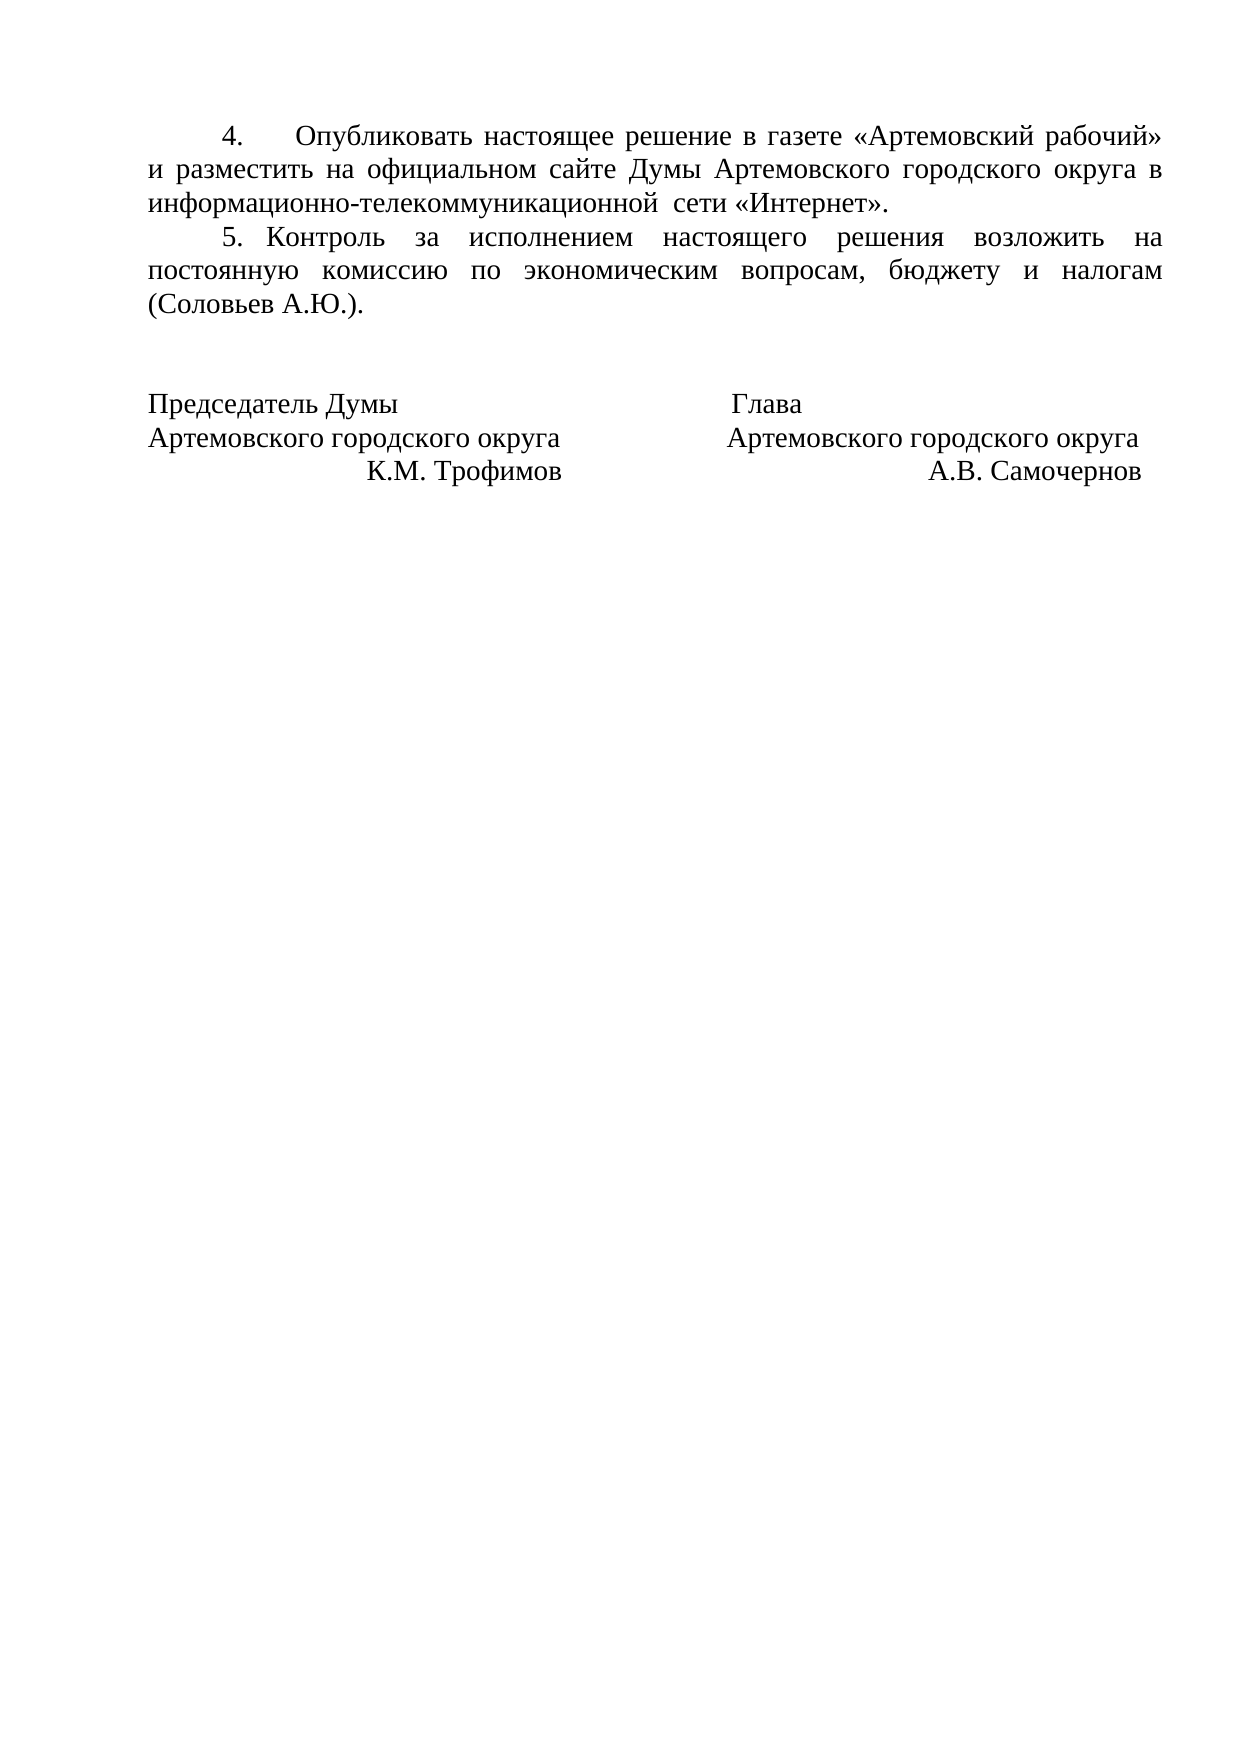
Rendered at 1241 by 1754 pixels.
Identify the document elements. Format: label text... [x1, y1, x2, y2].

table_header Глава Артемовского городского округа А.В. Самочернов [635, 319, 1171, 487]
table_header Председатель Думы Артемовского городского округа К.М. Трофимов [136, 319, 635, 487]
list Контроль за исполнением настоящего решения возложить на постоянную комиссию по экономическим вопросам, бюджету и налогам (Соловьев А.Ю.). [148, 219, 1163, 319]
list Опубликовать настоящее решение в газете «Артемовский рабочий» и разместить на официальном сайте Думы Артемовского городского округа в информационно-телекоммуникационной сети «Интернет». [148, 118, 1163, 219]
